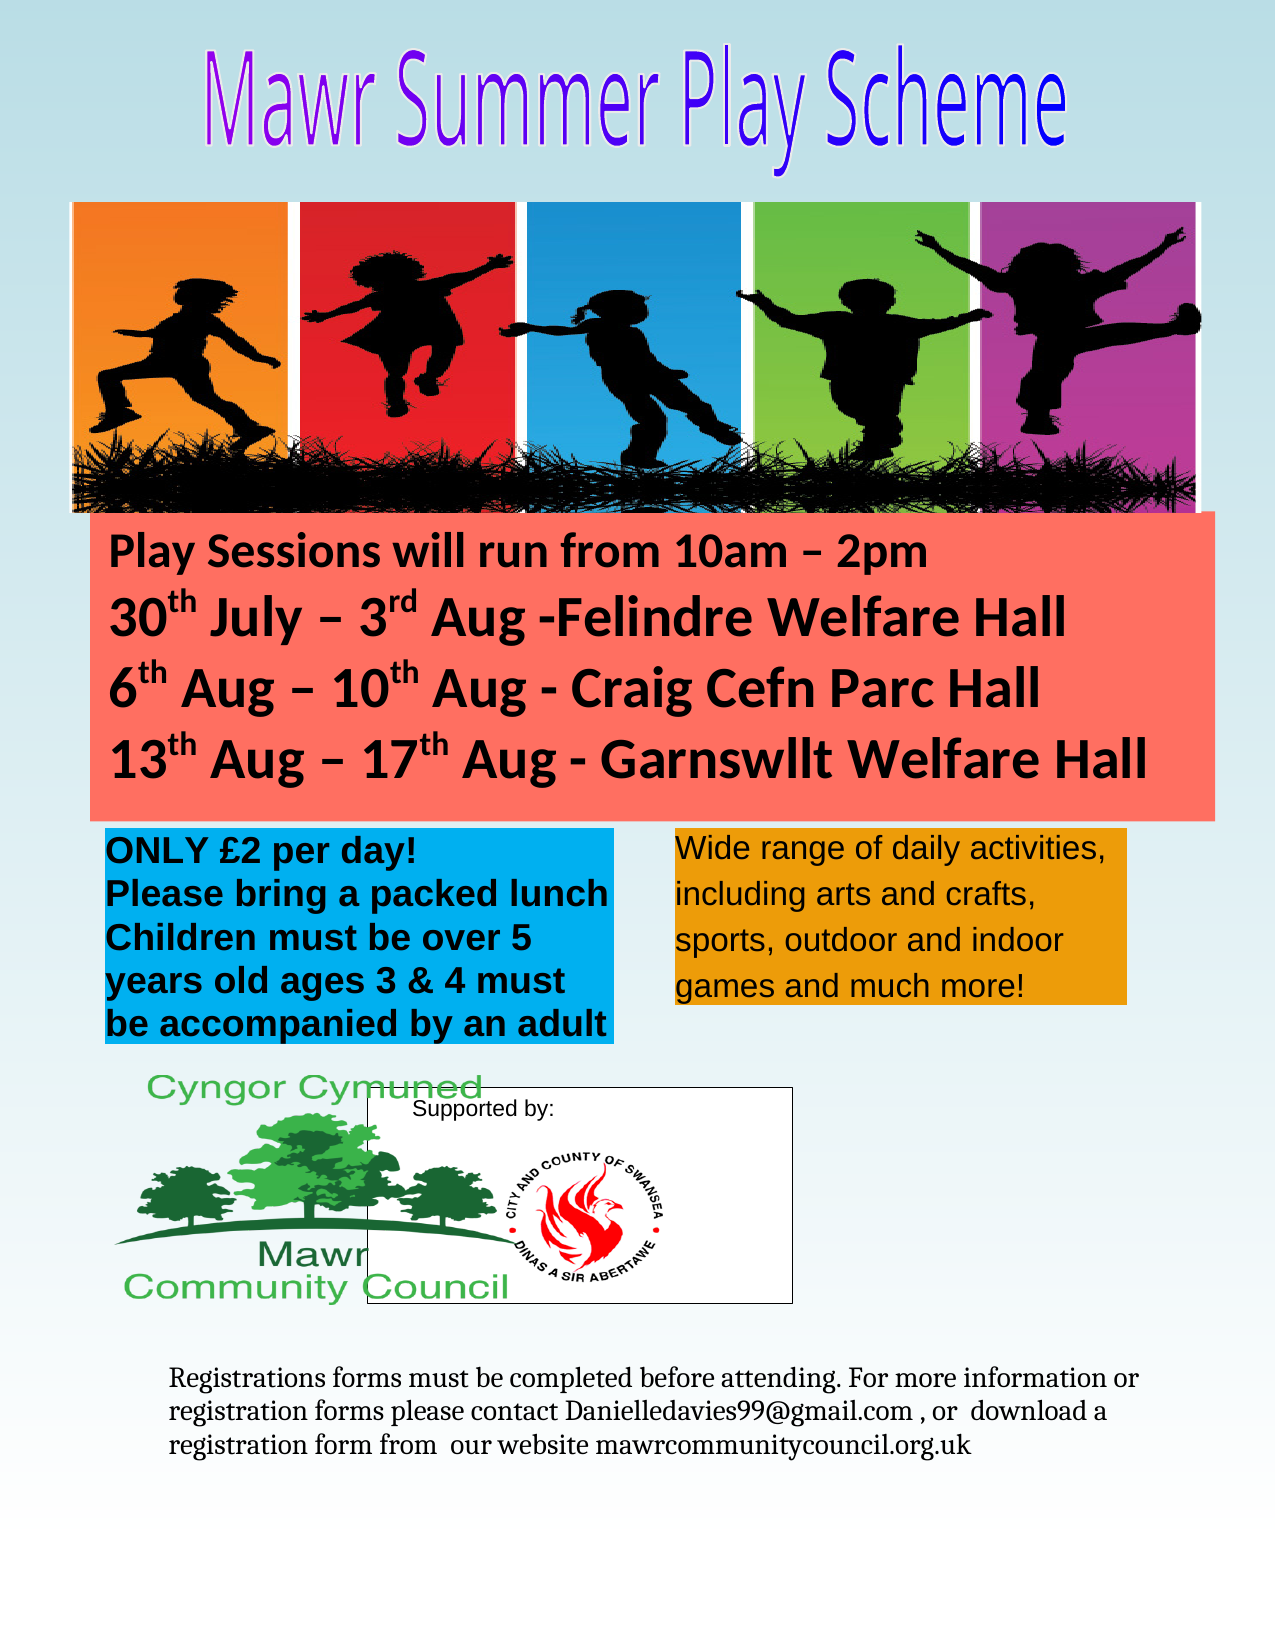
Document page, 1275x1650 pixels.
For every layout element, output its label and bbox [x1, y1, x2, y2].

picture [114, 1075, 757, 1305]
picture [69, 202, 1202, 513]
